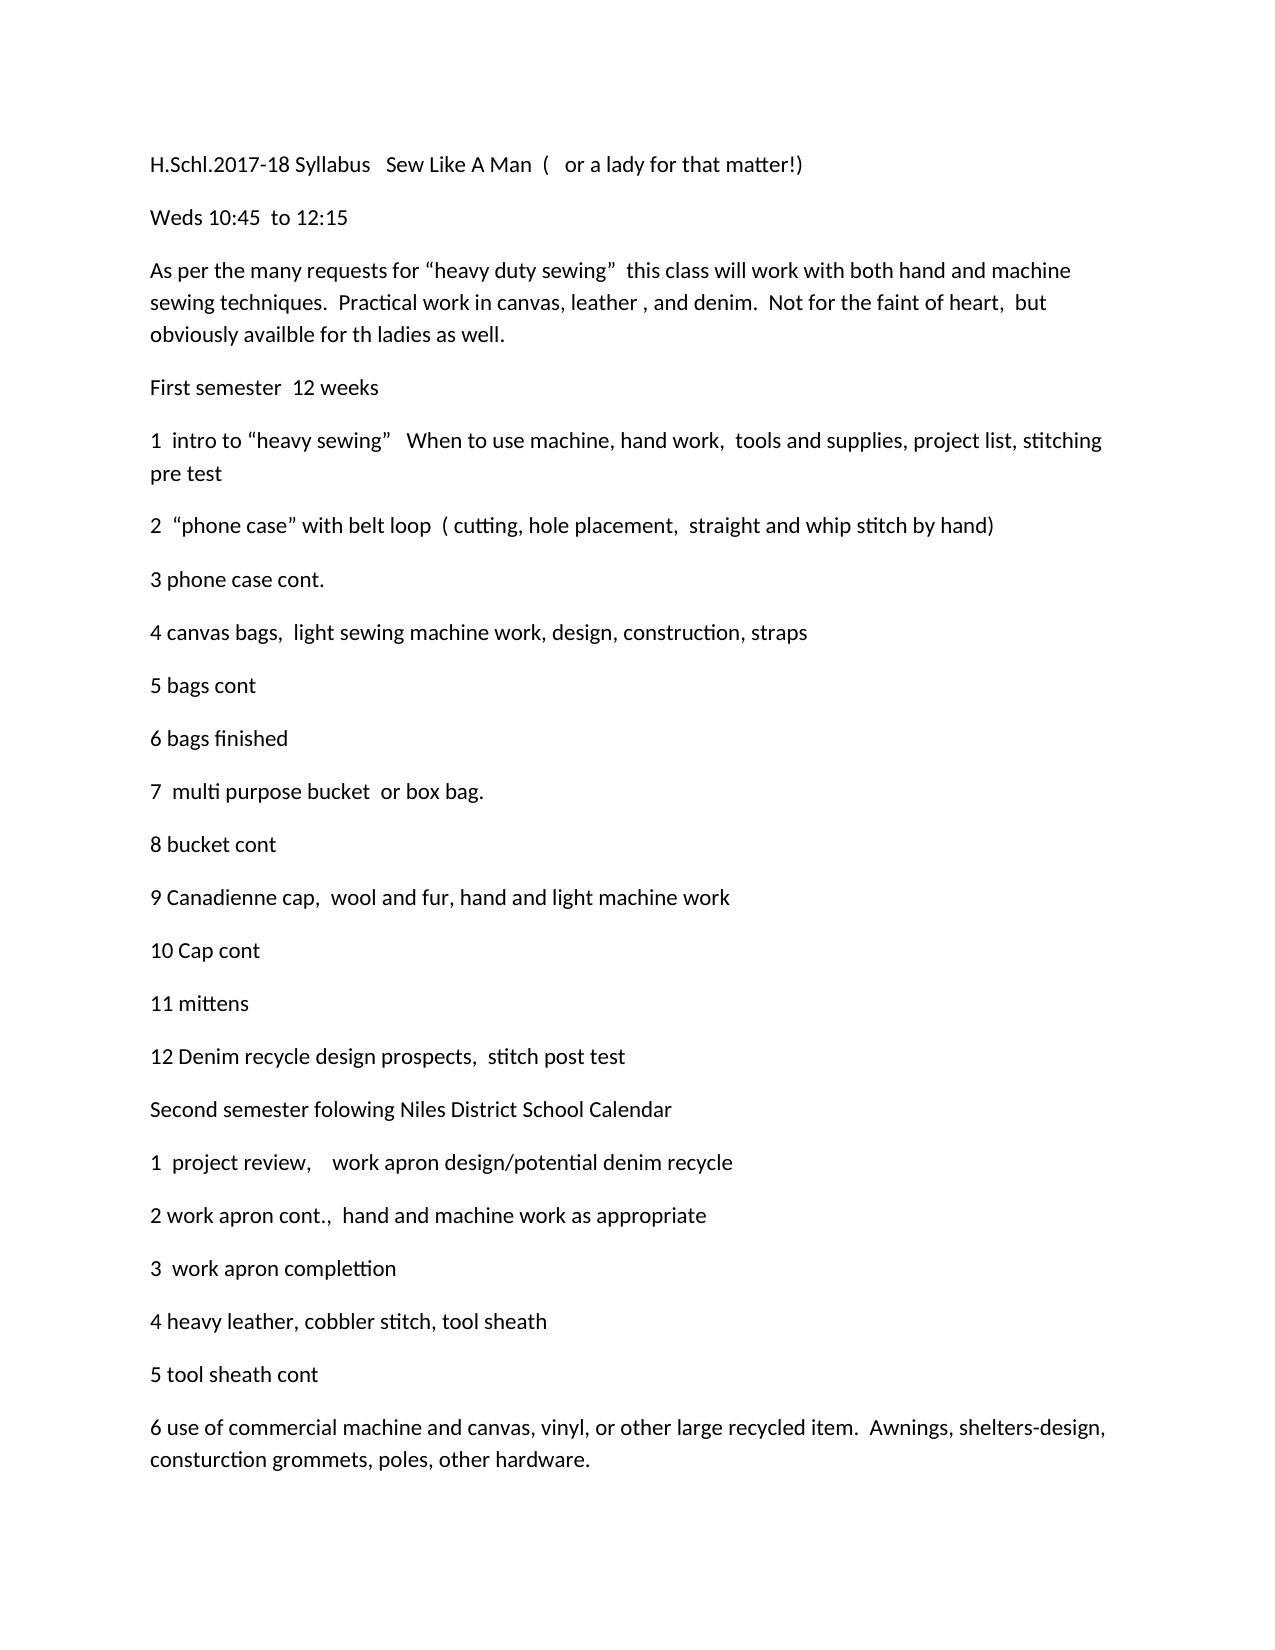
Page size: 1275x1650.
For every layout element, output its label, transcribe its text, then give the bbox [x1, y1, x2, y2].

text H.Schl.2017-18 Syllabus Sew Like A Man ( or a lady for that matter!) [150, 150, 1125, 178]
text 7 multi purpose bucket or box bag. [150, 777, 1125, 805]
text 2 “phone case” with belt loop ( cutting, hole placement, straight and whip stitch by hand) [150, 512, 1125, 540]
text 8 bucket cont [150, 830, 1125, 858]
text Weds 10:45 to 12:15 [150, 203, 1125, 231]
text 10 Cap cont [150, 936, 1125, 964]
text 5 tool sheath cont [150, 1360, 1125, 1388]
text 3 work apron complettion [150, 1254, 1125, 1282]
text Second semester folowing Niles District School Calendar [150, 1095, 1125, 1123]
text 12 Denim recycle design prospects, stitch post test [150, 1042, 1125, 1070]
text 11 mittens [150, 989, 1125, 1017]
text 1 project review, work apron design/potential denim recycle [150, 1148, 1125, 1176]
text 6 bags finished [150, 724, 1125, 752]
text 4 canvas bags, light sewing machine work, design, construction, straps [150, 618, 1125, 646]
text First semester 12 weeks [150, 373, 1125, 401]
text 9 Canadienne cap, wool and fur, hand and light machine work [150, 883, 1125, 911]
text 6 use of commercial machine and canvas, vinyl, or other large recycled item. Awnings, shelters-design, consturction grommets, poles, other hardware. [150, 1413, 1125, 1473]
text 1 intro to “heavy sewing” When to use machine, hand work, tools and supplies, project list, stitching pre test [150, 426, 1125, 487]
text 4 heavy leather, cobbler stitch, tool sheath [150, 1307, 1125, 1335]
text 5 bags cont [150, 671, 1125, 699]
text 2 work apron cont., hand and machine work as appropriate [150, 1201, 1125, 1229]
text As per the many requests for “heavy duty sewing” this class will work with both hand and machine sewing techniques. Practical work in canvas, leather , and denim. Not for the faint of heart, but obviously availble for th ladies as well. [150, 256, 1125, 348]
text 3 phone case cont. [150, 565, 1125, 593]
